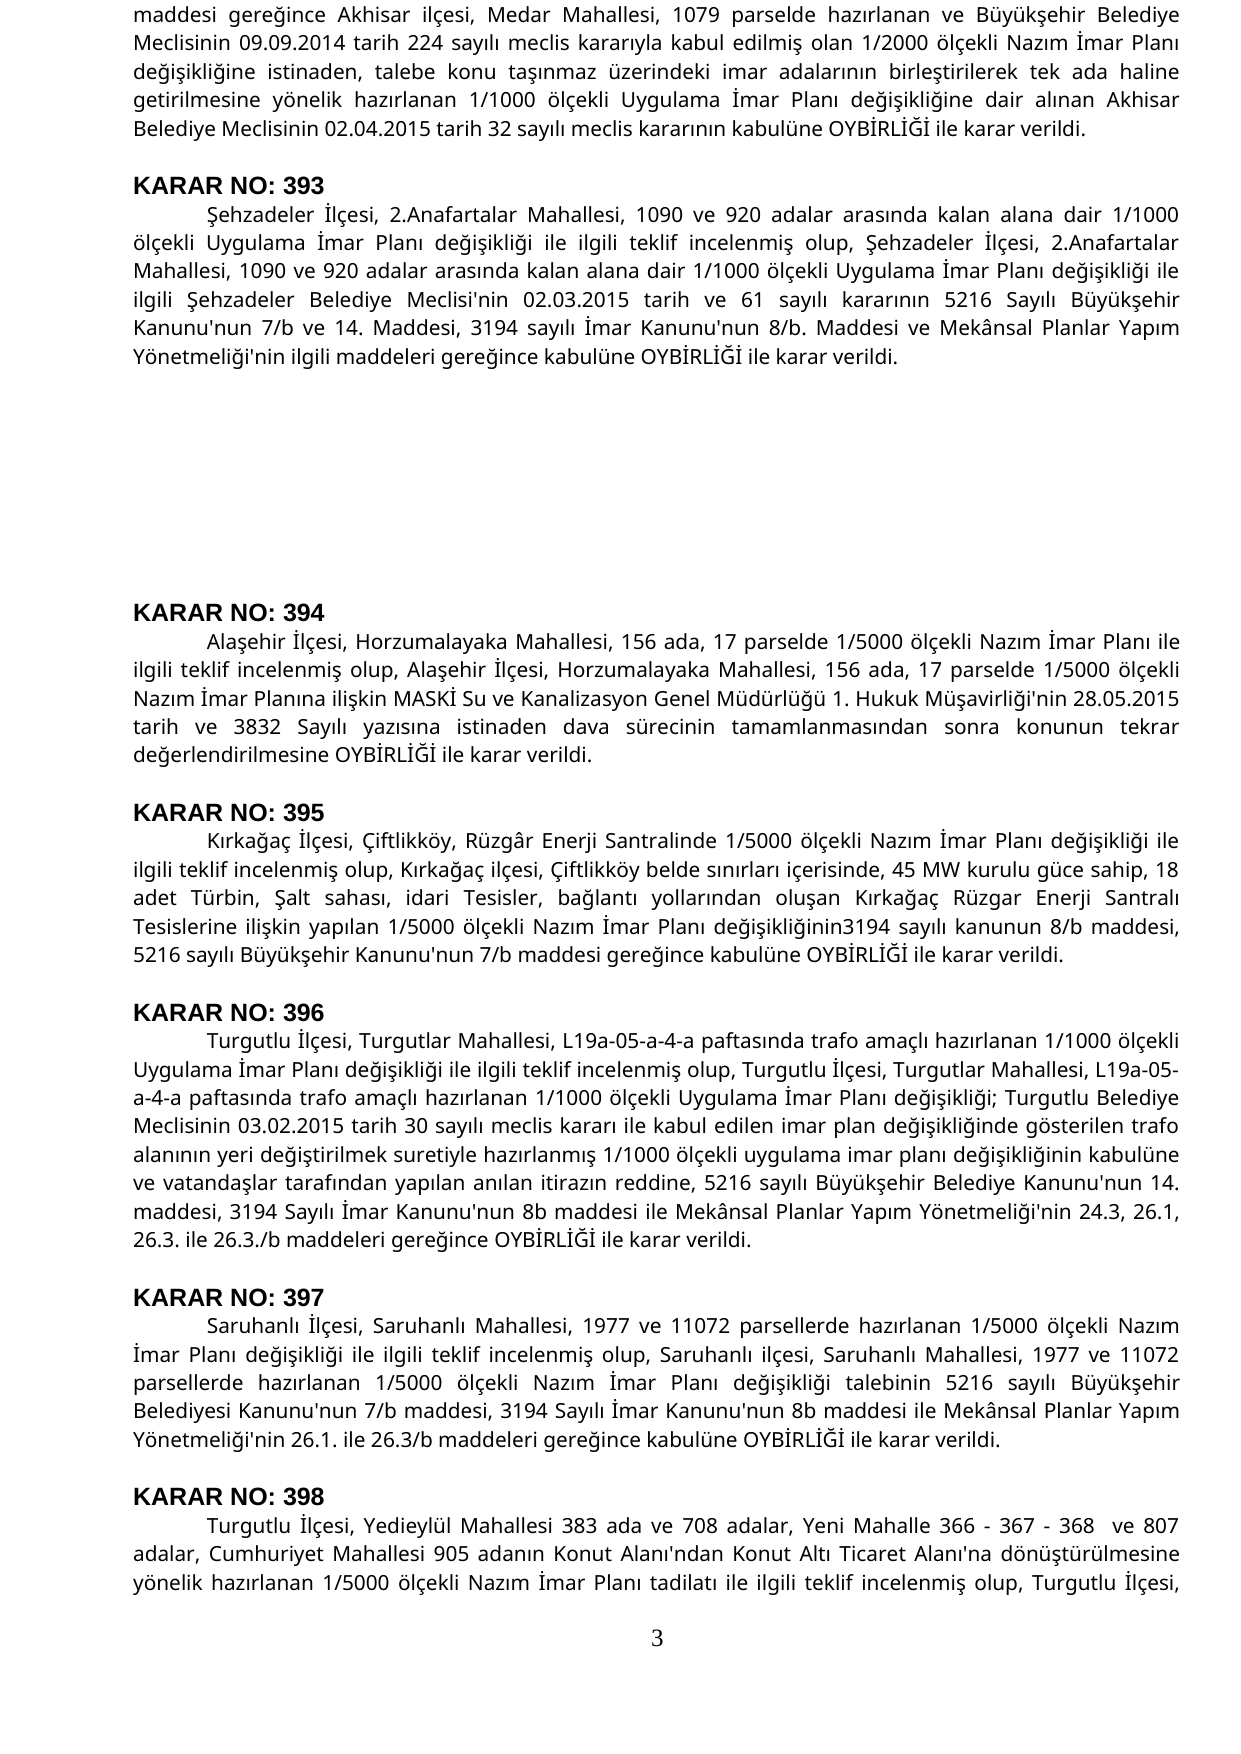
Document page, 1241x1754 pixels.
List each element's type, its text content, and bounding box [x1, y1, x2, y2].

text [133, 1511, 1181, 1596]
text KARAR NO: 395 [133, 798, 1181, 827]
text Kırkağaç İlçesi, Çiftlikköy, Rüzgâr Enerji Santralinde 1/5000 ölçekli Nazım İmar Planı değişikliği ile ilgili teklif incelenmiş olup, Kırkağaç ilçesi, Çiftlikköy belde sınırları içerisinde, 45 MW kurulu güce sahip, 18 adet Türbin, Şalt sahası, idari Tesisler, bağlantı yollarından oluşan Kırkağaç Rüzgar Enerji Santralı Tesislerine ilişkin yapılan 1/5000 ölçekli Nazım İmar Planı değişikliğinin3194 sayılı kanunun 8/b maddesi, 5216 sayılı Büyükşehir Kanunu'nun 7/b maddesi gereğince kabulüne OYBİRLİĞİ ile karar verildi. [133, 827, 1181, 969]
text Saruhanlı İlçesi, Saruhanlı Mahallesi, 1977 ve 11072 parsellerde hazırlanan 1/5000 ölçekli Nazım İmar Planı değişikliği ile ilgili teklif incelenmiş olup, Saruhanlı ilçesi, Saruhanlı Mahallesi, 1977 ve 11072 parsellerde hazırlanan 1/5000 ölçekli Nazım İmar Planı değişikliği talebinin 5216 sayılı Büyükşehir Belediyesi Kanunu'nun 7/b maddesi, 3194 Sayılı İmar Kanunu'nun 8b maddesi ile Mekânsal Planlar Yapım Yönetmeliği'nin 26.1. ile 26.3/b maddeleri gereğince kabulüne OYBİRLİĞİ ile karar verildi. [133, 1311, 1181, 1453]
text Turgutlu İlçesi, Turgutlar Mahallesi, L19a-05-a-4-a paftasında trafo amaçlı hazırlanan 1/1000 ölçekli Uygulama İmar Planı değişikliği ile ilgili teklif incelenmiş olup, Turgutlu İlçesi, Turgutlar Mahallesi, L19a-05-a-4-a paftasında trafo amaçlı hazırlanan 1/1000 ölçekli Uygulama İmar Planı değişikliği; Turgutlu Belediye Meclisinin 03.02.2015 tarih 30 sayılı meclis kararı ile kabul edilen imar plan değişikliğinde gösterilen trafo alanının yeri değiştirilmek suretiyle hazırlanmış 1/1000 ölçekli uygulama imar planı değişikliğinin kabulüne ve vatandaşlar tarafından yapılan anılan itirazın reddine, 5216 sayılı Büyükşehir Belediye Kanunu'nun 14. maddesi, 3194 Sayılı İmar Kanunu'nun 8b maddesi ile Mekânsal Planlar Yapım Yönetmeliği'nin 24.3, 26.1, 26.3. ile 26.3./b maddeleri gereğince OYBİRLİĞİ ile karar verildi. [133, 1026, 1181, 1254]
text KARAR NO: 397 [133, 1282, 1181, 1311]
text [133, 0, 1181, 142]
text Şehzadeler İlçesi, 2.Anafartalar Mahallesi, 1090 ve 920 adalar arasında kalan alana dair 1/1000 ölçekli Uygulama İmar Planı değişikliği ile ilgili teklif incelenmiş olup, Şehzadeler İlçesi, 2.Anafartalar Mahallesi, 1090 ve 920 adalar arasında kalan alana dair 1/1000 ölçekli Uygulama İmar Planı değişikliği ile ilgili Şehzadeler Belediye Meclisi'nin 02.03.2015 tarih ve 61 sayılı kararının 5216 Sayılı Büyükşehir Kanunu'nun 7/b ve 14. Maddesi, 3194 sayılı İmar Kanunu'nun 8/b. Maddesi ve Mekânsal Planlar Yapım Yönetmeliği'nin ilgili maddeleri gereğince kabulüne OYBİRLİĞİ ile karar verildi. [133, 200, 1181, 370]
text KARAR NO: 394 [133, 598, 1181, 627]
text KARAR NO: 396 [133, 997, 1181, 1026]
text Alaşehir İlçesi, Horzumalayaka Mahallesi, 156 ada, 17 parselde 1/5000 ölçekli Nazım İmar Planı ile ilgili teklif incelenmiş olup, Alaşehir İlçesi, Horzumalayaka Mahallesi, 156 ada, 17 parselde 1/5000 ölçekli Nazım İmar Planına ilişkin MASKİ Su ve Kanalizasyon Genel Müdürlüğü 1. Hukuk Müşavirliği'nin 28.05.2015 tarih ve 3832 Sayılı yazısına istinaden dava sürecinin tamamlanmasından sonra konunun tekrar değerlendirilmesine OYBİRLİĞİ ile karar verildi. [133, 627, 1181, 769]
text KARAR NO: 393 [133, 171, 1181, 200]
text KARAR NO: 398 [133, 1482, 1181, 1511]
